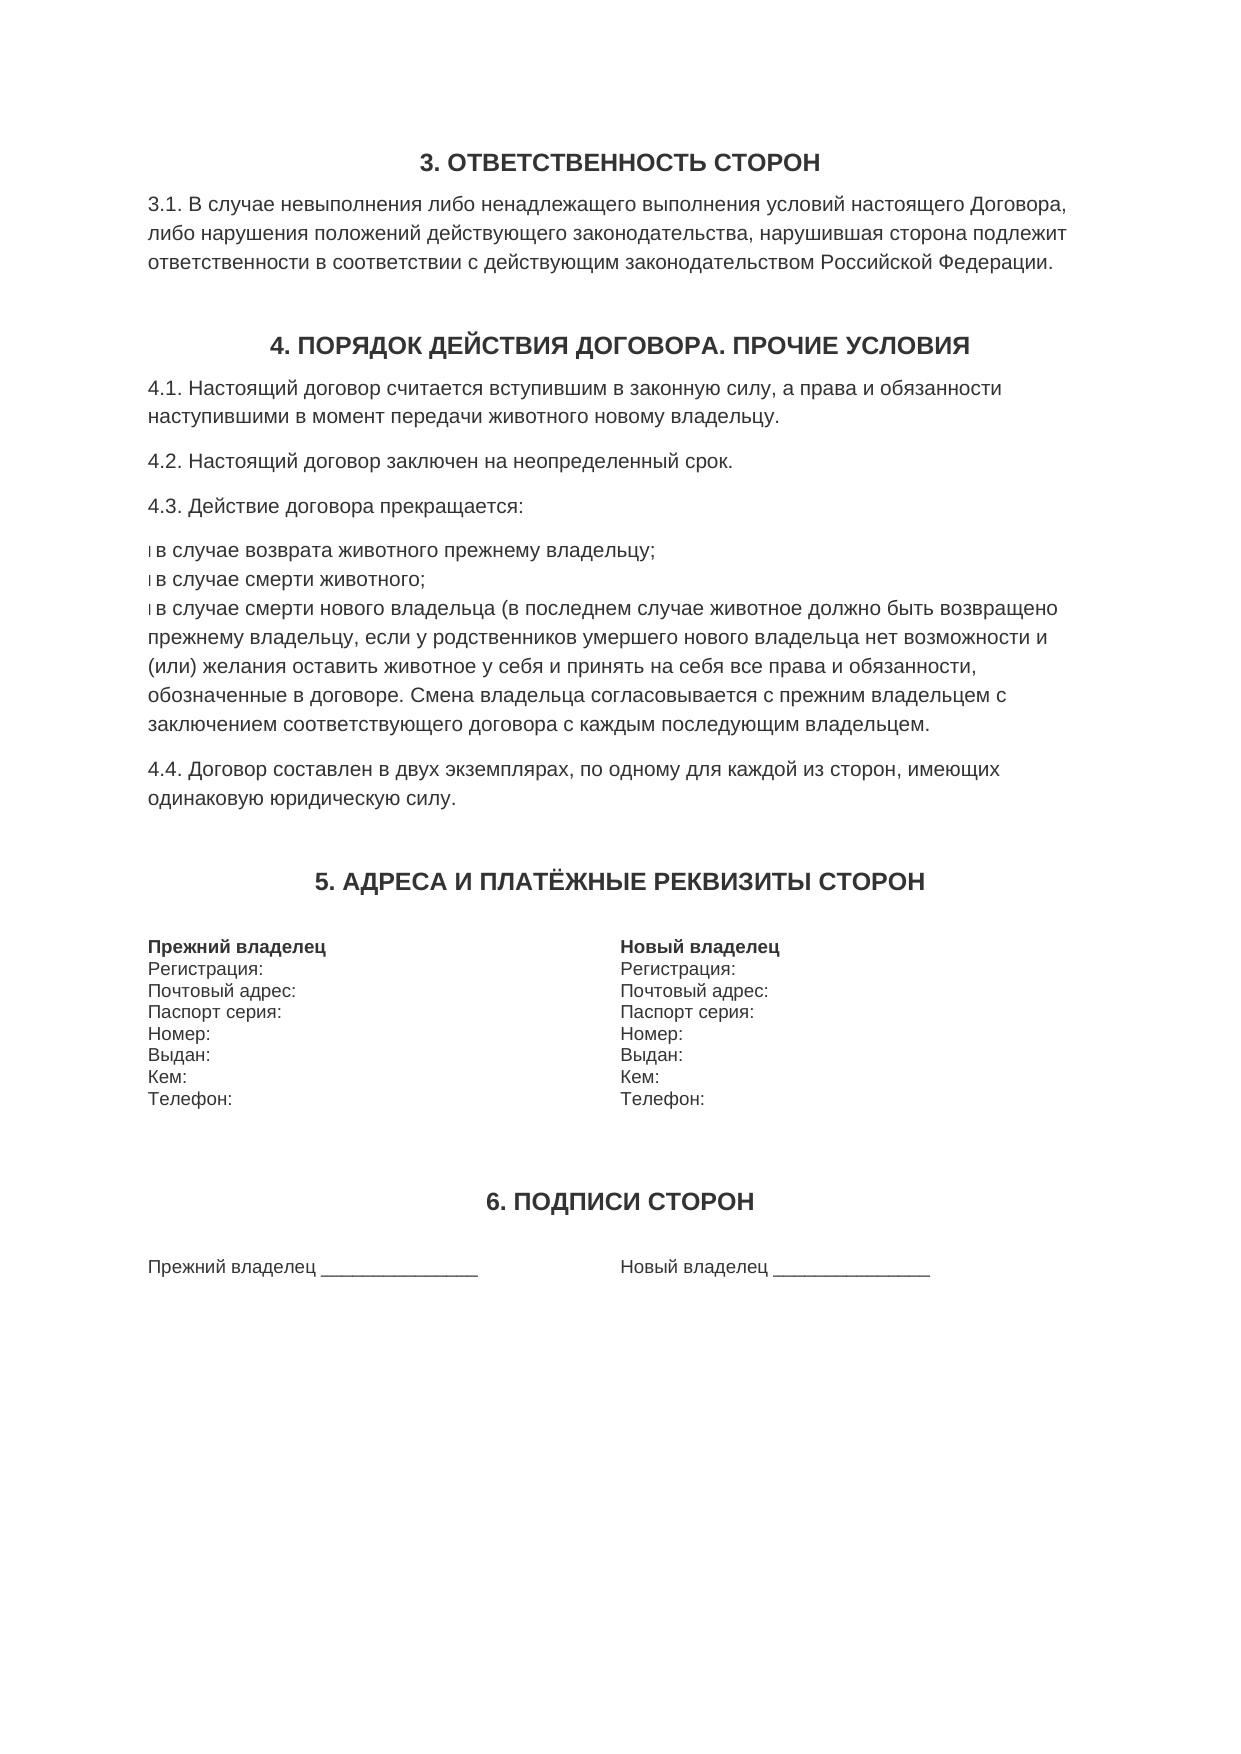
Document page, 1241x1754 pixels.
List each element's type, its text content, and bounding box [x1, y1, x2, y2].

text 4.1. Настоящий договор считается вступившим в законную силу, а права и обязанности наступившими в момент передачи животного новому владельцу. [148, 375, 1092, 428]
text 4.4. Договор составлен в двух экземплярах, по одному для каждой из сторон, имеющих одинаковую юридическую силу. [148, 756, 1092, 809]
text 6. ПОДПИСИ СТОРОН [148, 1186, 1092, 1215]
table_header Новый владелец _______________ [610, 1256, 1080, 1288]
table_header Прежний владелец _______________ [137, 1256, 608, 1288]
text 4. ПОРЯДОК ДЕЙСТВИЯ ДОГОВОРА. ПРОЧИЕ УСЛОВИЯ [148, 331, 1092, 360]
text 3. ОТВЕТСТВЕННОСТЬ СТОРОН [148, 148, 1092, 176]
text 4.2. Настоящий договор заключен на неопределенный срок. [148, 449, 1092, 473]
text 3.1. В случае невыполнения либо ненадлежащего выполнения условий настоящего Договора, либо нарушения положений действующего законодательства, нарушившая сторона подлежит ответственности в соответствии с действующим законодательством Российской Федерации. [148, 192, 1092, 274]
text 4.3. Действие договора прекращается: [148, 493, 1092, 517]
text l в случае смерти нового владельца (в последнем случае животное должно быть возвращено прежнему владельцу, если у родственников умершего нового владельца нет возможности и (или) желания оставить животное у себя и принять на себя все права и обязанности, обозначенные в договоре. Смена владельца согласовывается с прежним владельцем с заключением соответствующего договора с каждым последующим владельцем. [148, 596, 1092, 736]
table_header Прежний владелец Регистрация: Почтовый адрес: Паспорт серия: Номер: Выдан: Кем: Телефон: [137, 936, 608, 1109]
text l в случае возврата животного прежнему владельцу; [148, 538, 1092, 562]
table_header Новый владелец Регистрация: Почтовый адрес: Паспорт серия: Номер: Выдан: Кем: Телефон: [610, 936, 1080, 1109]
text l в случае смерти животного; [148, 567, 1092, 591]
text 5. АДРЕСА И ПЛАТЁЖНЫЕ РЕКВИЗИТЫ СТОРОН [148, 866, 1092, 895]
